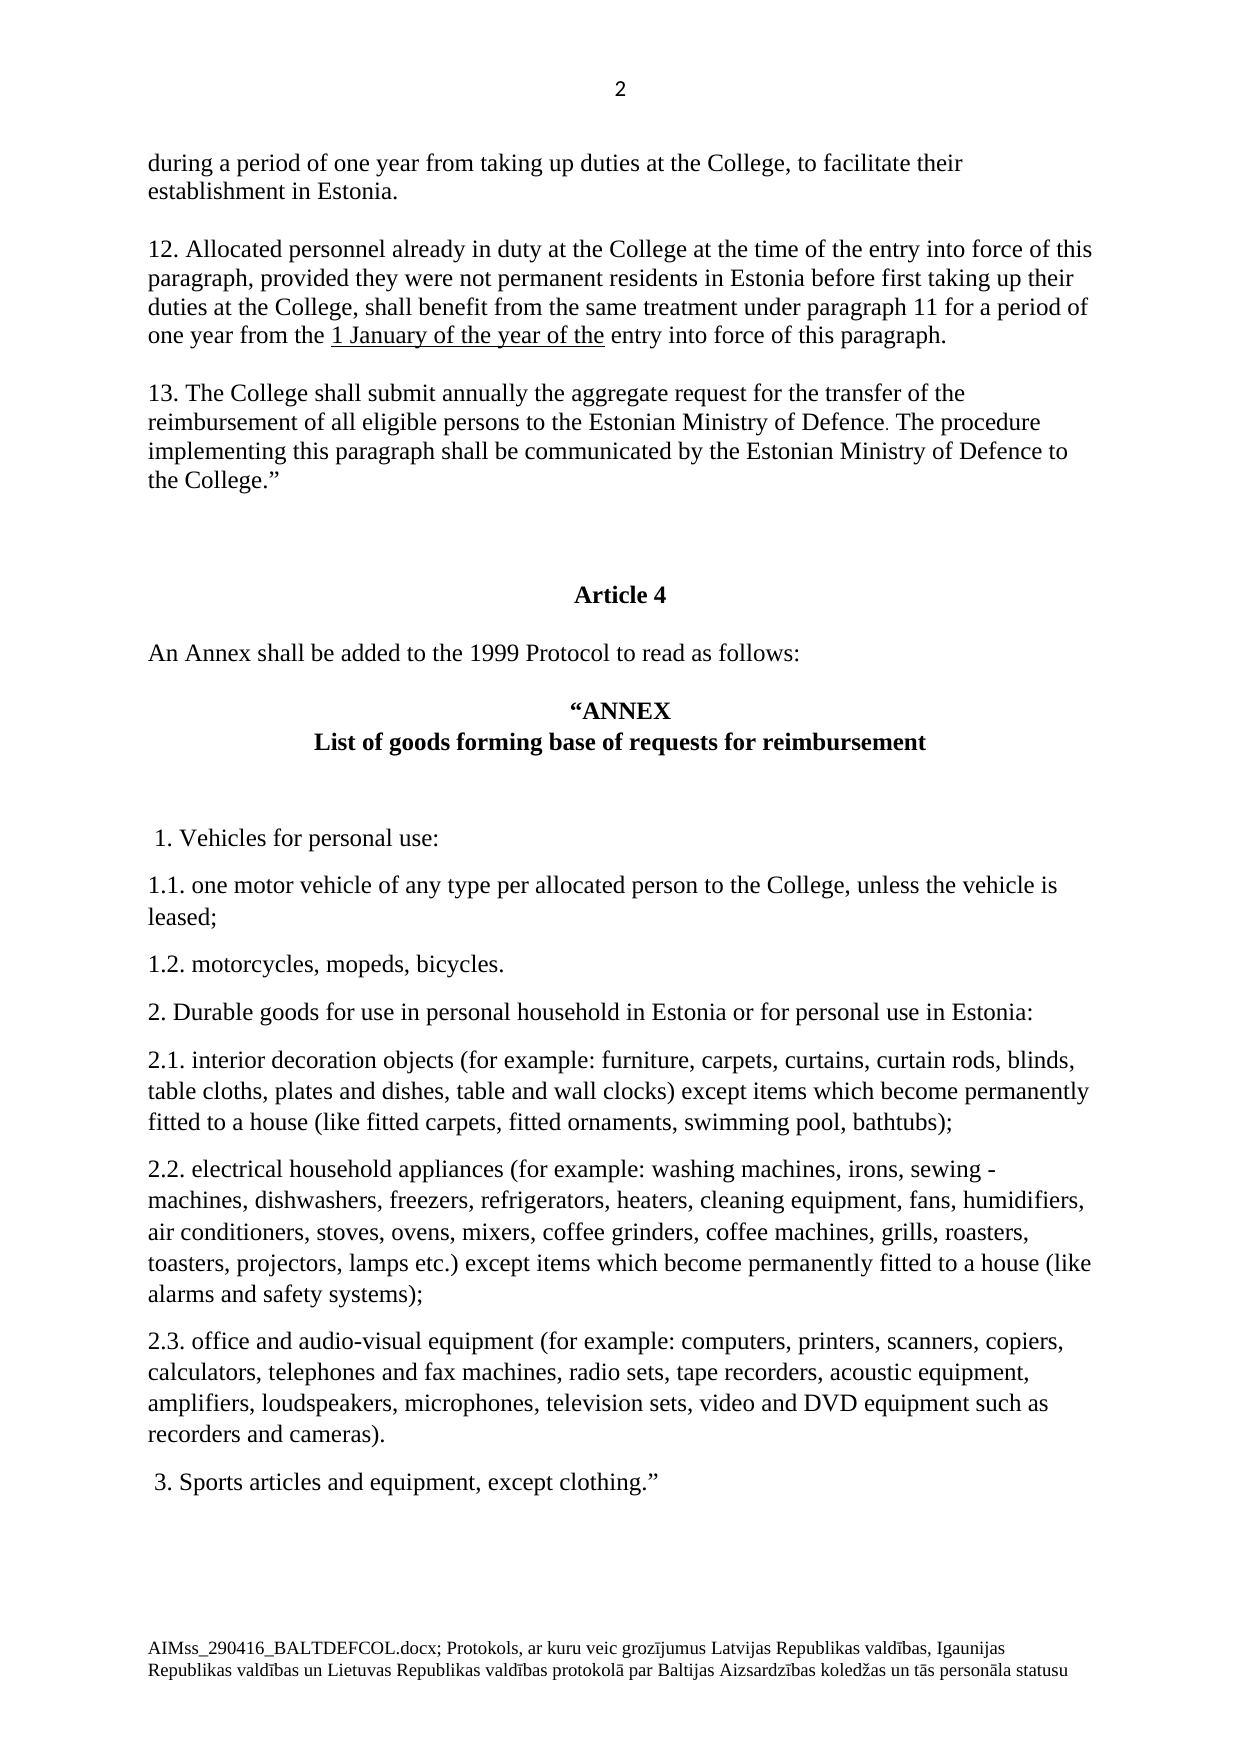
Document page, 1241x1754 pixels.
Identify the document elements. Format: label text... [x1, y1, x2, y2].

text 12. Allocated personnel already in duty at the College at the time of the entry into force of this paragraph, provided they were not permanent residents in Estonia before first taking up their duties at the College, shall benefit from the same treatment under paragraph 11 for a period of one year from the 1 January of the year of the entry into force of this paragraph. [148, 234, 1093, 349]
text 1.2. motorcycles, mopeds, bicycles. [148, 949, 1093, 978]
text 1. Vehicles for personal use: [148, 823, 1093, 852]
text “ANNEX List of goods forming base of requests for reimbursement [148, 696, 1093, 756]
text 1.1. one motor vehicle of any type per allocated person to the College, unless the vehicle is leased; [148, 871, 1093, 930]
text 2. Durable goods for use in personal household in Estonia or for personal use in Estonia: [148, 997, 1093, 1026]
text 3. Sports articles and equipment, except clothing.” [148, 1467, 1093, 1496]
text Article 4 [148, 581, 1093, 609]
text 13. The College shall submit annually the aggregate request for the transfer of the reimbursement of all eligible persons to the Estonian Ministry of Defence. The procedure implementing this paragraph shall be communicated by the Estonian Ministry of Defence to the College.” [148, 378, 1093, 493]
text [148, 148, 1093, 205]
text 2.2. electrical household appliances (for example: washing machines, irons, sewing - machines, dishwashers, freezers, refrigerators, heaters, cleaning equipment, fans, humidifiers, air conditioners, stoves, ovens, mixers, coffee grinders, coffee machines, grills, roasters, toasters, projectors, lamps etc.) except items which become permanently fitted to a house (like alarms and safety systems); [148, 1154, 1093, 1307]
text 2.3. office and audio-visual equipment (for example: computers, printers, scanners, copiers, calculators, telephones and fax machines, radio sets, tape recorders, acoustic equipment, amplifiers, loudspeakers, microphones, television sets, video and DVD equipment such as recorders and cameras). [148, 1326, 1093, 1448]
text An Annex shall be added to the 1999 Protocol to read as follows: [148, 638, 1093, 667]
text 2.1. interior decoration objects (for example: furniture, carpets, curtains, curtain rods, blinds, table cloths, plates and dishes, table and wall clocks) except items which become permanently fitted to a house (like fitted carpets, fitted ornaments, swimming pool, bathtubs); [148, 1045, 1093, 1136]
